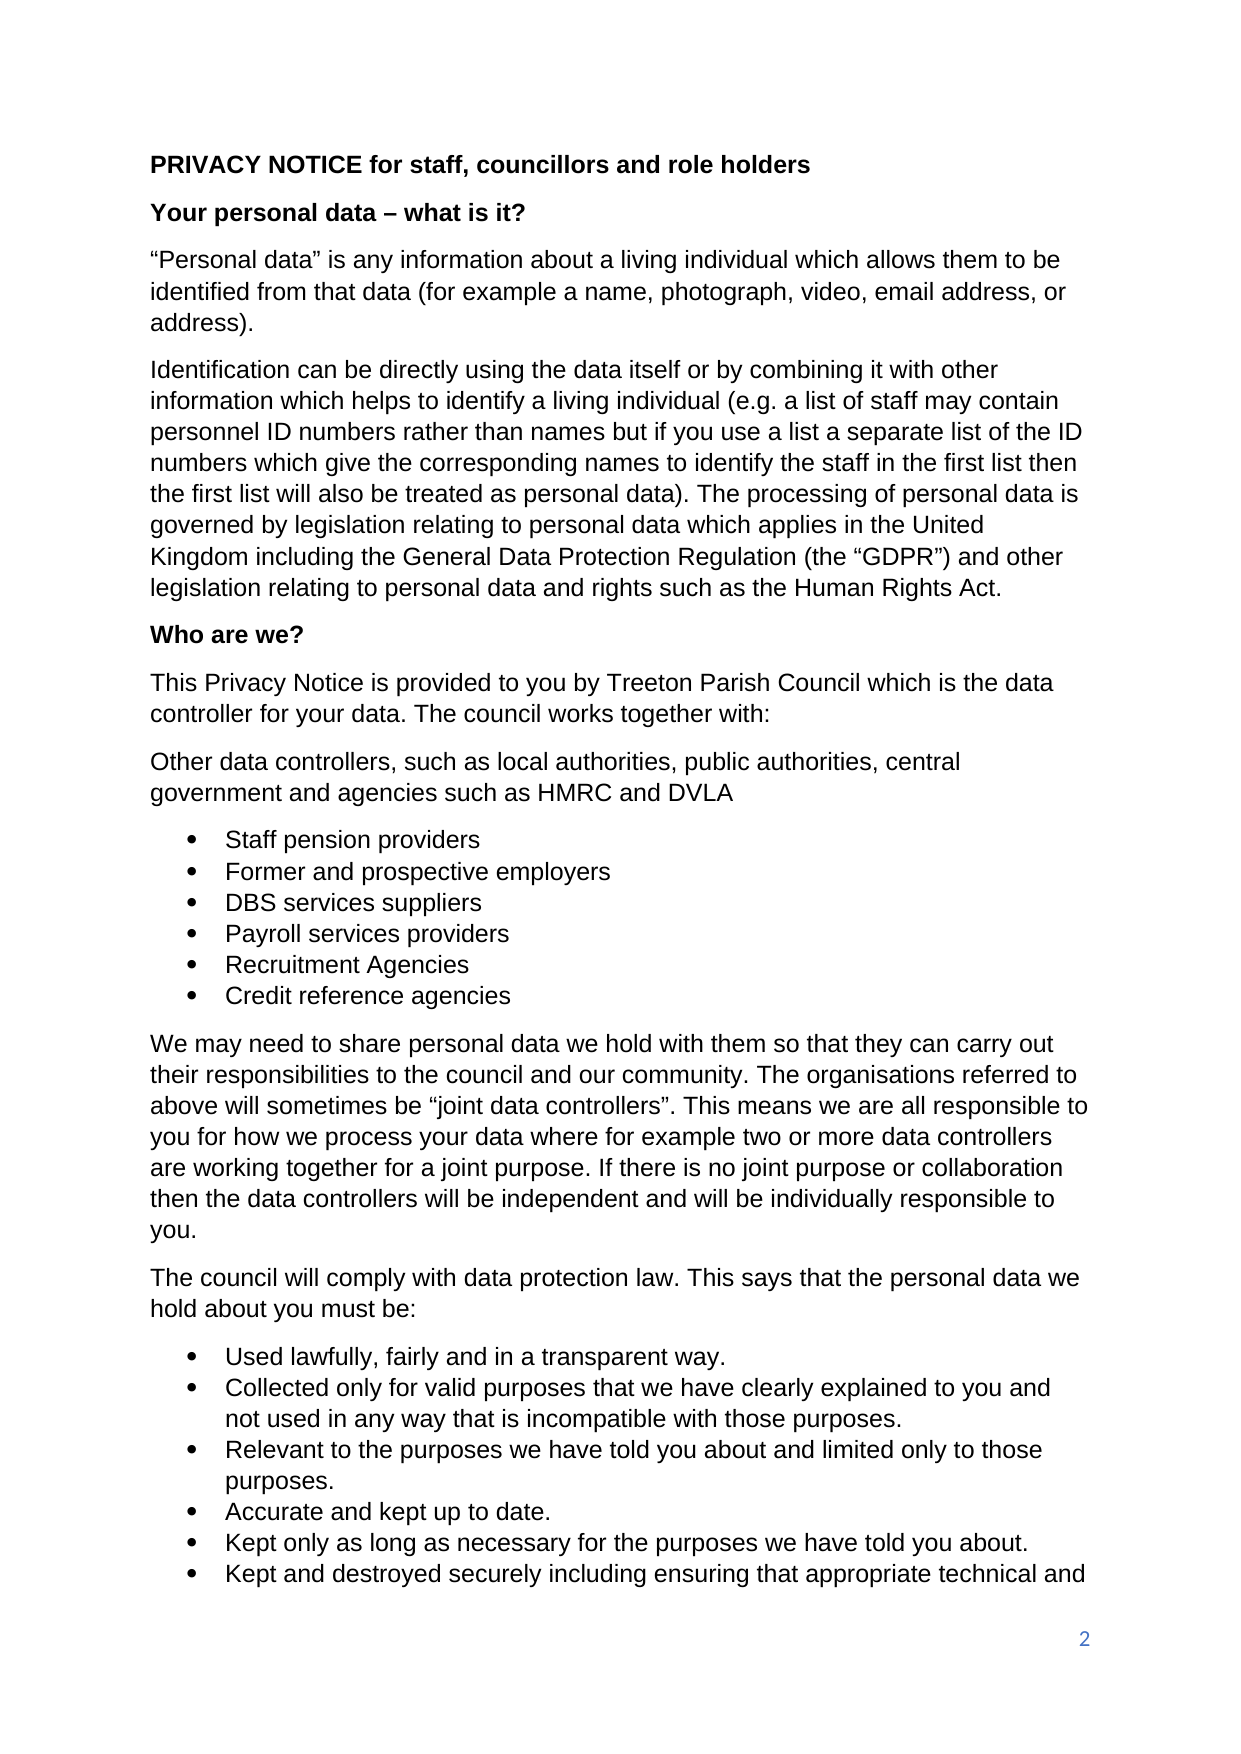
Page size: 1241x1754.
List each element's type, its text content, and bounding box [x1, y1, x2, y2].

text Who are we? [150, 620, 1090, 649]
list Credit reference agencies [187, 981, 1090, 1010]
text Your personal data – what is it? [150, 198, 1090, 226]
text Identification can be directly using the data itself or by combining it with other information which helps to identify a living individual (e.g. a list of staff may contain personnel ID numbers rather than names but if you use a list a separate list of the ID numbers which give the corresponding names to identify the staff in the first list then the first list will also be treated as personal data). The processing of personal data is governed by legislation relating to personal data which applies in the United Kingdom including the General Data Protection Regulation (the “GDPR”) and other legislation relating to personal data and rights such as the Human Rights Act. [150, 355, 1090, 601]
text We may need to share personal data we hold with them so that they can carry out their responsibilities to the council and our community. The organisations referred to above will sometimes be “joint data controllers”. This means we are all responsible to you for how we process your data where for example two or more data controllers are working together for a joint purpose. If there is no joint purpose or collaboration then the data controllers will be independent and will be individually responsible to you. [150, 1029, 1090, 1244]
text PRIVACY NOTICE for staff, councillors and role holders [150, 150, 1090, 179]
list DBS services suppliers [187, 888, 1090, 917]
list Payroll services providers [187, 919, 1090, 948]
list Accurate and kept up to date. [187, 1497, 1090, 1526]
text Other data controllers, such as local authorities, public authorities, central government and agencies such as HMRC and DVLA [150, 747, 1090, 806]
list Former and prospective employers [187, 857, 1090, 885]
list Recruitment Agencies [187, 950, 1090, 979]
list Staff pension providers [187, 825, 1090, 854]
list Used lawfully, fairly and in a transparent way. [187, 1342, 1090, 1371]
text The council will comply with data protection law. This says that the personal data we hold about you must be: [150, 1263, 1090, 1323]
list Relevant to the purposes we have told you about and limited only to those purposes. [187, 1435, 1090, 1495]
list Kept only as long as necessary for the purposes we have told you about. [187, 1528, 1090, 1557]
text This Privacy Notice is provided to you by Treeton Parish Council which is the data controller for your data. The council works together with: [150, 668, 1090, 728]
text “Personal data” is any information about a living individual which allows them to be identified from that data (for example a name, photograph, video, email address, or address). [150, 245, 1090, 336]
list Collected only for valid purposes that we have clearly explained to you and not used in any way that is incompatible with those purposes. [187, 1373, 1090, 1433]
list Kept and destroyed securely including ensuring that appropriate technical and [187, 1559, 1090, 1588]
